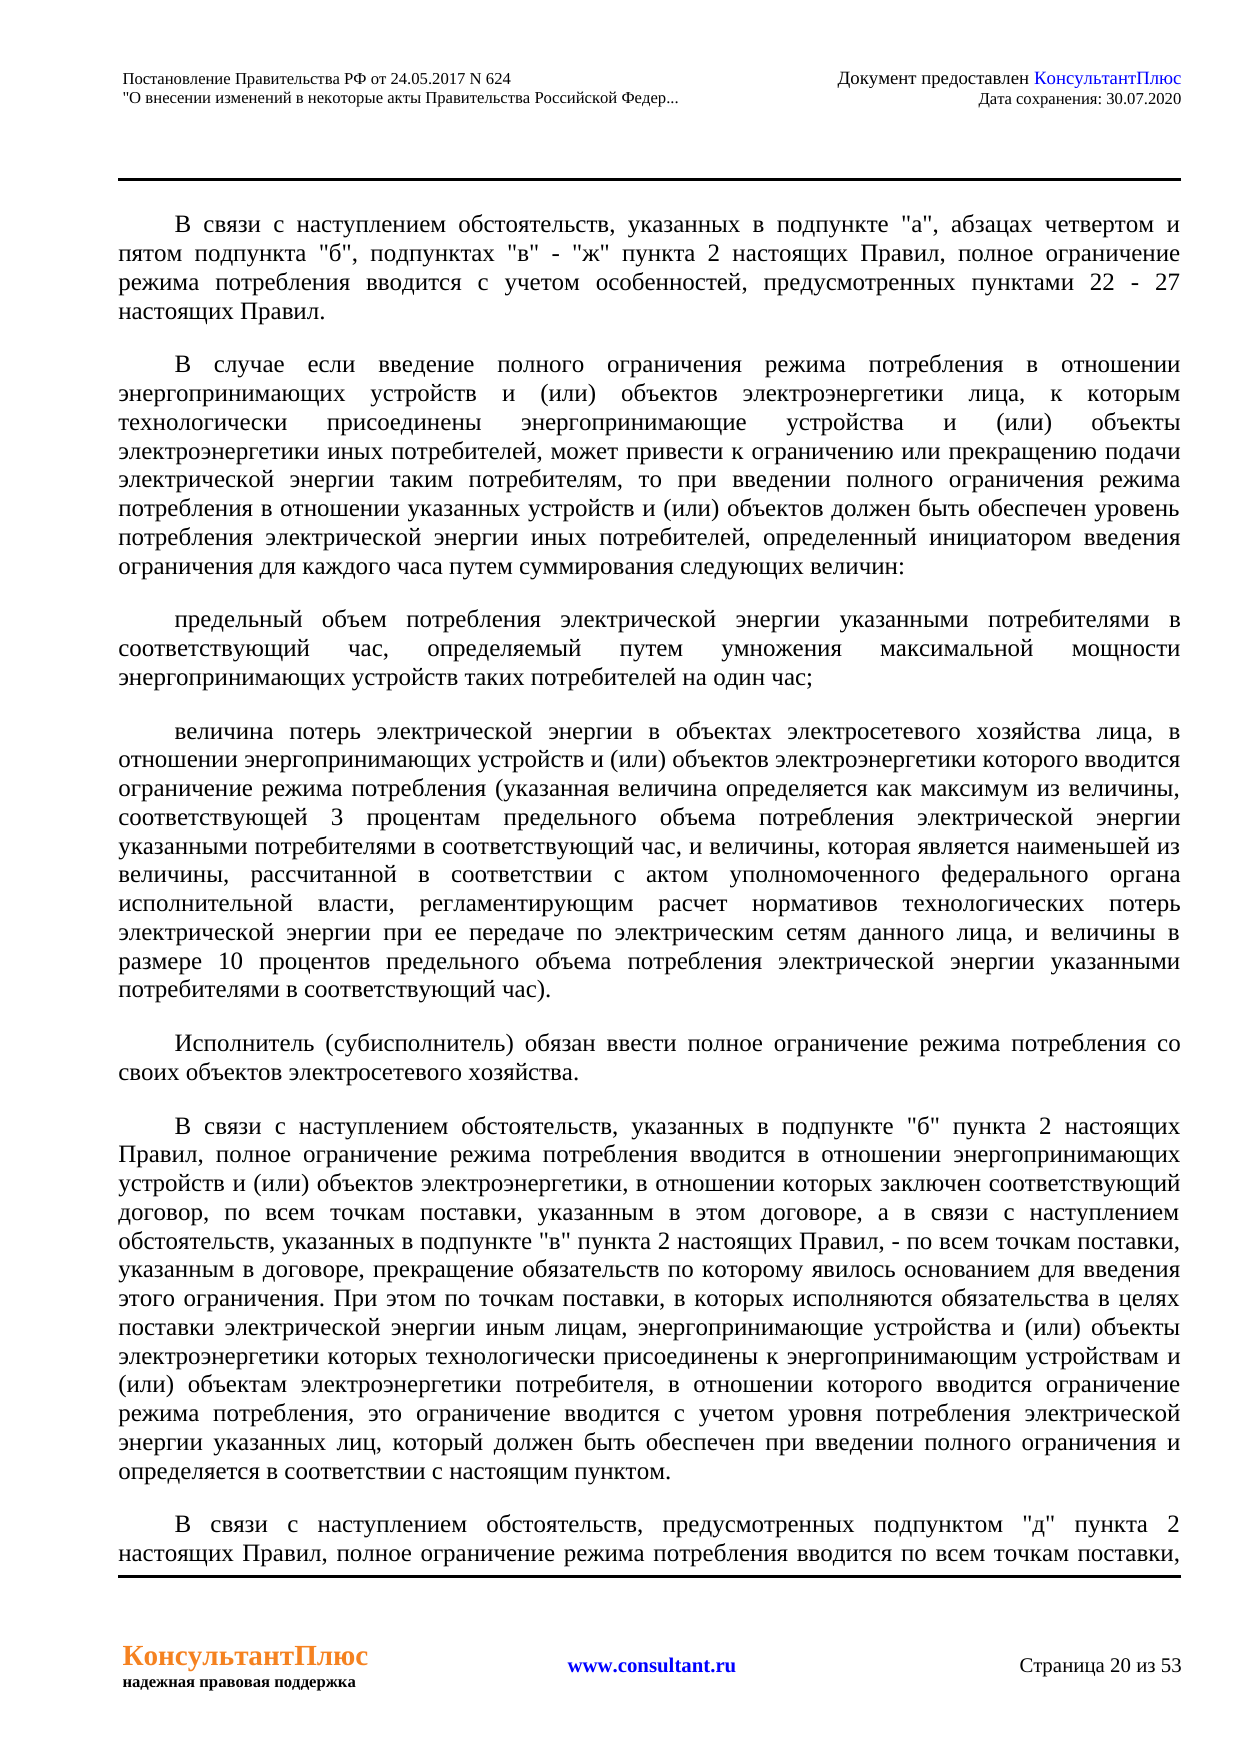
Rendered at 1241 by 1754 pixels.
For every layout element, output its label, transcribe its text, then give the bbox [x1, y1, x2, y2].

text В связи с наступлением обстоятельств, указанных в подпункте "б" пункта 2 настоящих Правил, полное ограничение режима потребления вводится в отношении энергопринимающих устройств и (или) объектов электроэнергетики, в отношении которых заключен соответствующий договор, по всем точкам поставки, указанным в этом договоре, а в связи с наступлением обстоятельств, указанных в подпункте "в" пункта 2 настоящих Правил, - по всем точкам поставки, указанным в договоре, прекращение обязательств по которому явилось основанием для введения этого ограничения. При этом по точкам поставки, в которых исполняются обязательства в целях поставки электрической энергии иным лицам, энергопринимающие устройства и (или) объекты электроэнергетики которых технологически присоединены к энергопринимающим устройствам и (или) объектам электроэнергетики потребителя, в отношении которого вводится ограничение режима потребления, это ограничение вводится с учетом уровня потребления электрической энергии указанных лиц, который должен быть обеспечен при введении полного ограничения и определяется в соответствии с настоящим пунктом. [118, 1111, 1181, 1484]
text В случае если введение полного ограничения режима потребления в отношении энергопринимающих устройств и (или) объектов электроэнергетики лица, к которым технологически присоединены энергопринимающие устройства и (или) объекты электроэнергетики иных потребителей, может привести к ограничению или прекращению подачи электрической энергии таким потребителям, то при введении полного ограничения режима потребления в отношении указанных устройств и (или) объектов должен быть обеспечен уровень потребления электрической энергии иных потребителей, определенный инициатором введения ограничения для каждого часа путем суммирования следующих величин: [118, 349, 1181, 579]
text величина потерь электрической энергии в объектах электросетевого хозяйства лица, в отношении энергопринимающих устройств и (или) объектов электроэнергетики которого вводится ограничение режима потребления (указанная величина определяется как максимум из величины, соответствующей 3 процентам предельного объема потребления электрической энергии указанными потребителями в соответствующий час, и величины, которая является наименьшей из величины, рассчитанной в соответствии с актом уполномоченного федерального органа исполнительной власти, регламентирующим расчет нормативов технологических потерь электрической энергии при ее передаче по электрическим сетям данного лица, и величины в размере 10 процентов предельного объема потребления электрической энергии указанными потребителями в соответствующий час). [118, 716, 1181, 1003]
text предельный объем потребления электрической энергии указанными потребителями в соответствующий час, определяемый путем умножения максимальной мощности энергопринимающих устройств таких потребителей на один час; [118, 604, 1181, 691]
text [118, 1509, 1181, 1567]
text В связи с наступлением обстоятельств, указанных в подпункте "а", абзацах четвертом и пятом подпункта "б", подпунктах "в" - "ж" пункта 2 настоящих Правил, полное ограничение режима потребления вводится с учетом особенностей, предусмотренных пунктами 22 - 27 настоящих Правил. [118, 209, 1181, 324]
text Исполнитель (субисполнитель) обязан ввести полное ограничение режима потребления со своих объектов электросетевого хозяйства. [118, 1028, 1181, 1086]
